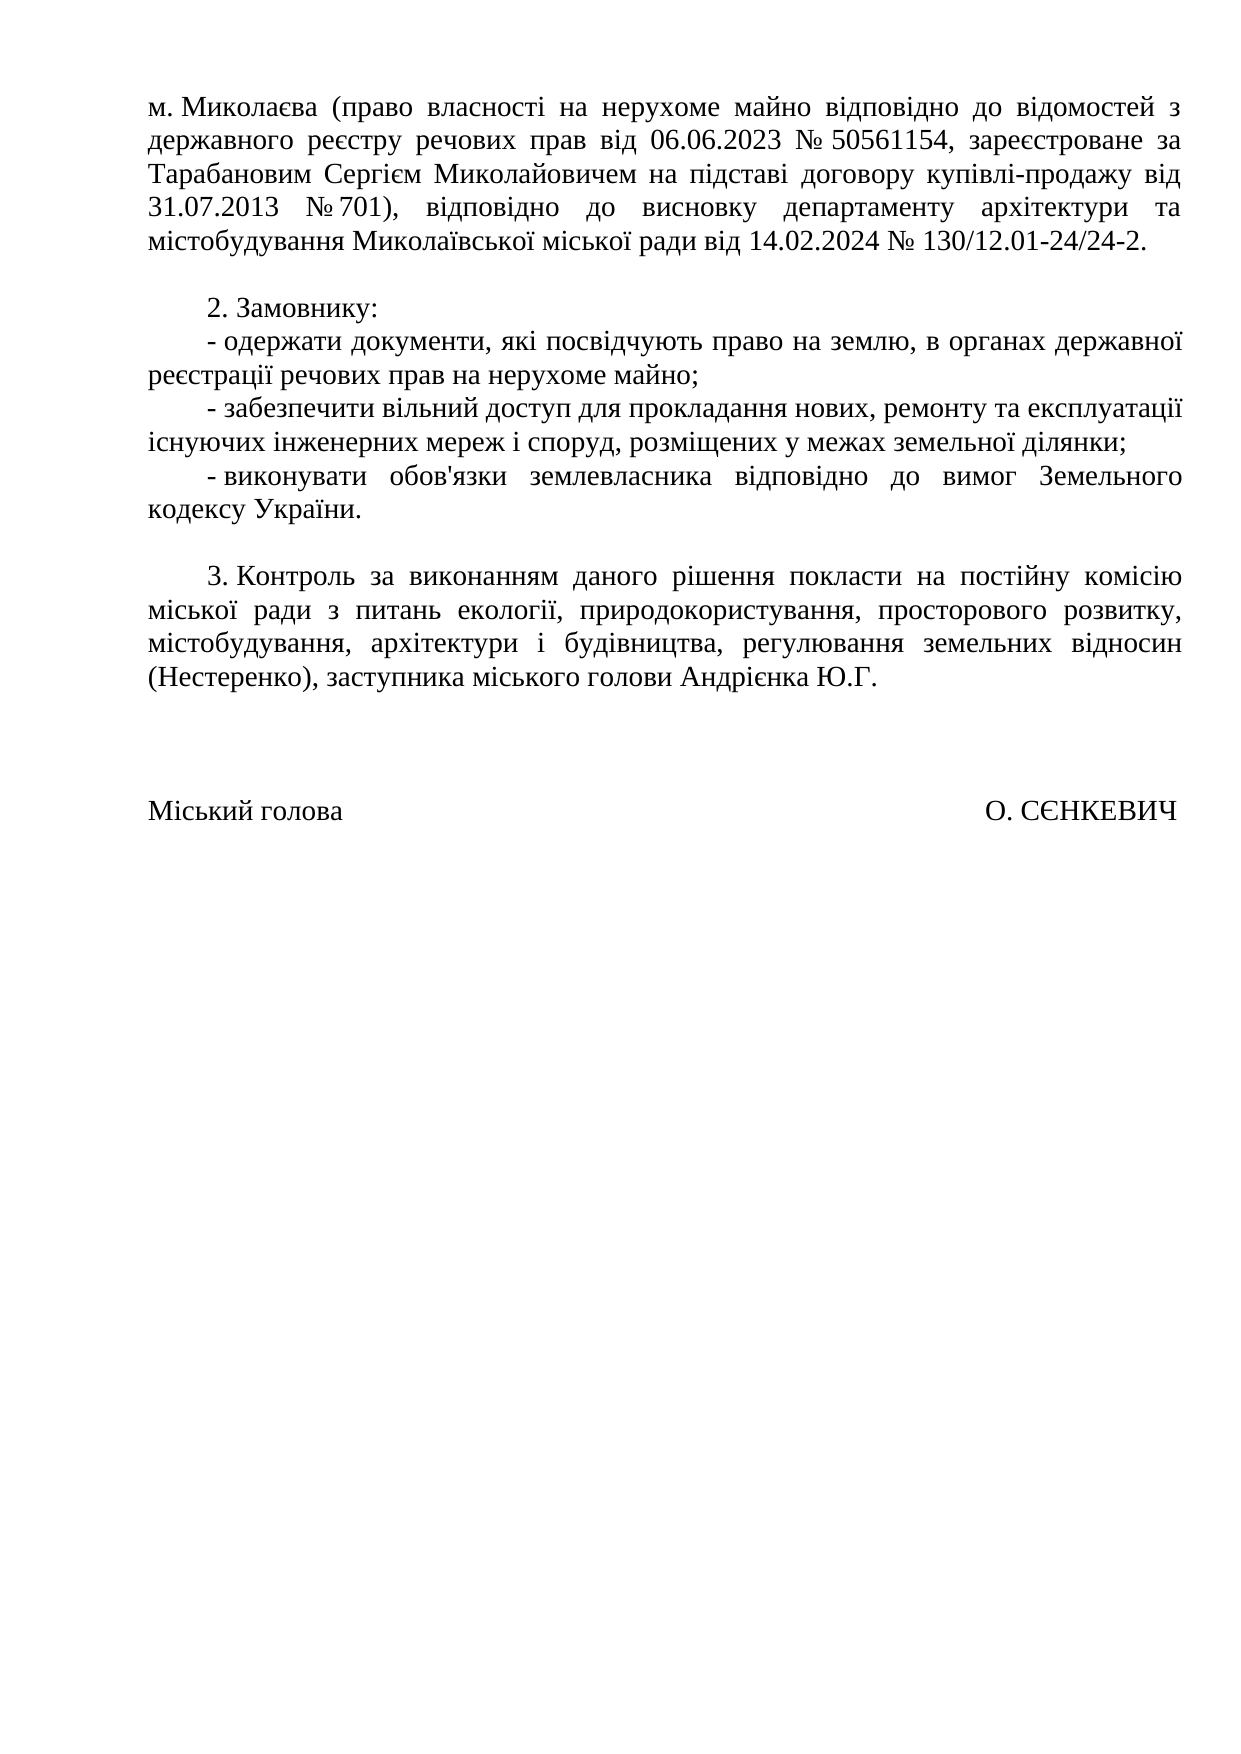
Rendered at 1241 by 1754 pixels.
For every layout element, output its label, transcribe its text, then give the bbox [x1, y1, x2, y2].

text 3. Контроль за виконанням даного рішення покласти на постійну комісію міської ради з питань екології, природокористування, просторового розвитку, містобудування, архітектури і будівництва, регулювання земельних відносин (Нестеренко), заступника міського голови Андрієнка Ю.Г. [148, 558, 1183, 692]
text - одержати документи, які посвідчують право на землю, в органах державної реєстрації речових прав на нерухоме майно; [148, 323, 1183, 391]
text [148, 89, 1181, 256]
text 2. Замовнику: [148, 290, 1183, 323]
text Міський голова О. СЄНКЕВИЧ [148, 793, 1181, 827]
text - виконувати обов'язки землевласника відповідно до вимог Земельного кодексу України. [148, 458, 1183, 525]
text - забезпечити вільний доступ для прокладання нових, ремонту та експлуатації існуючих інженерних мереж і споруд, розміщених у межах земельної ділянки; [148, 391, 1183, 458]
